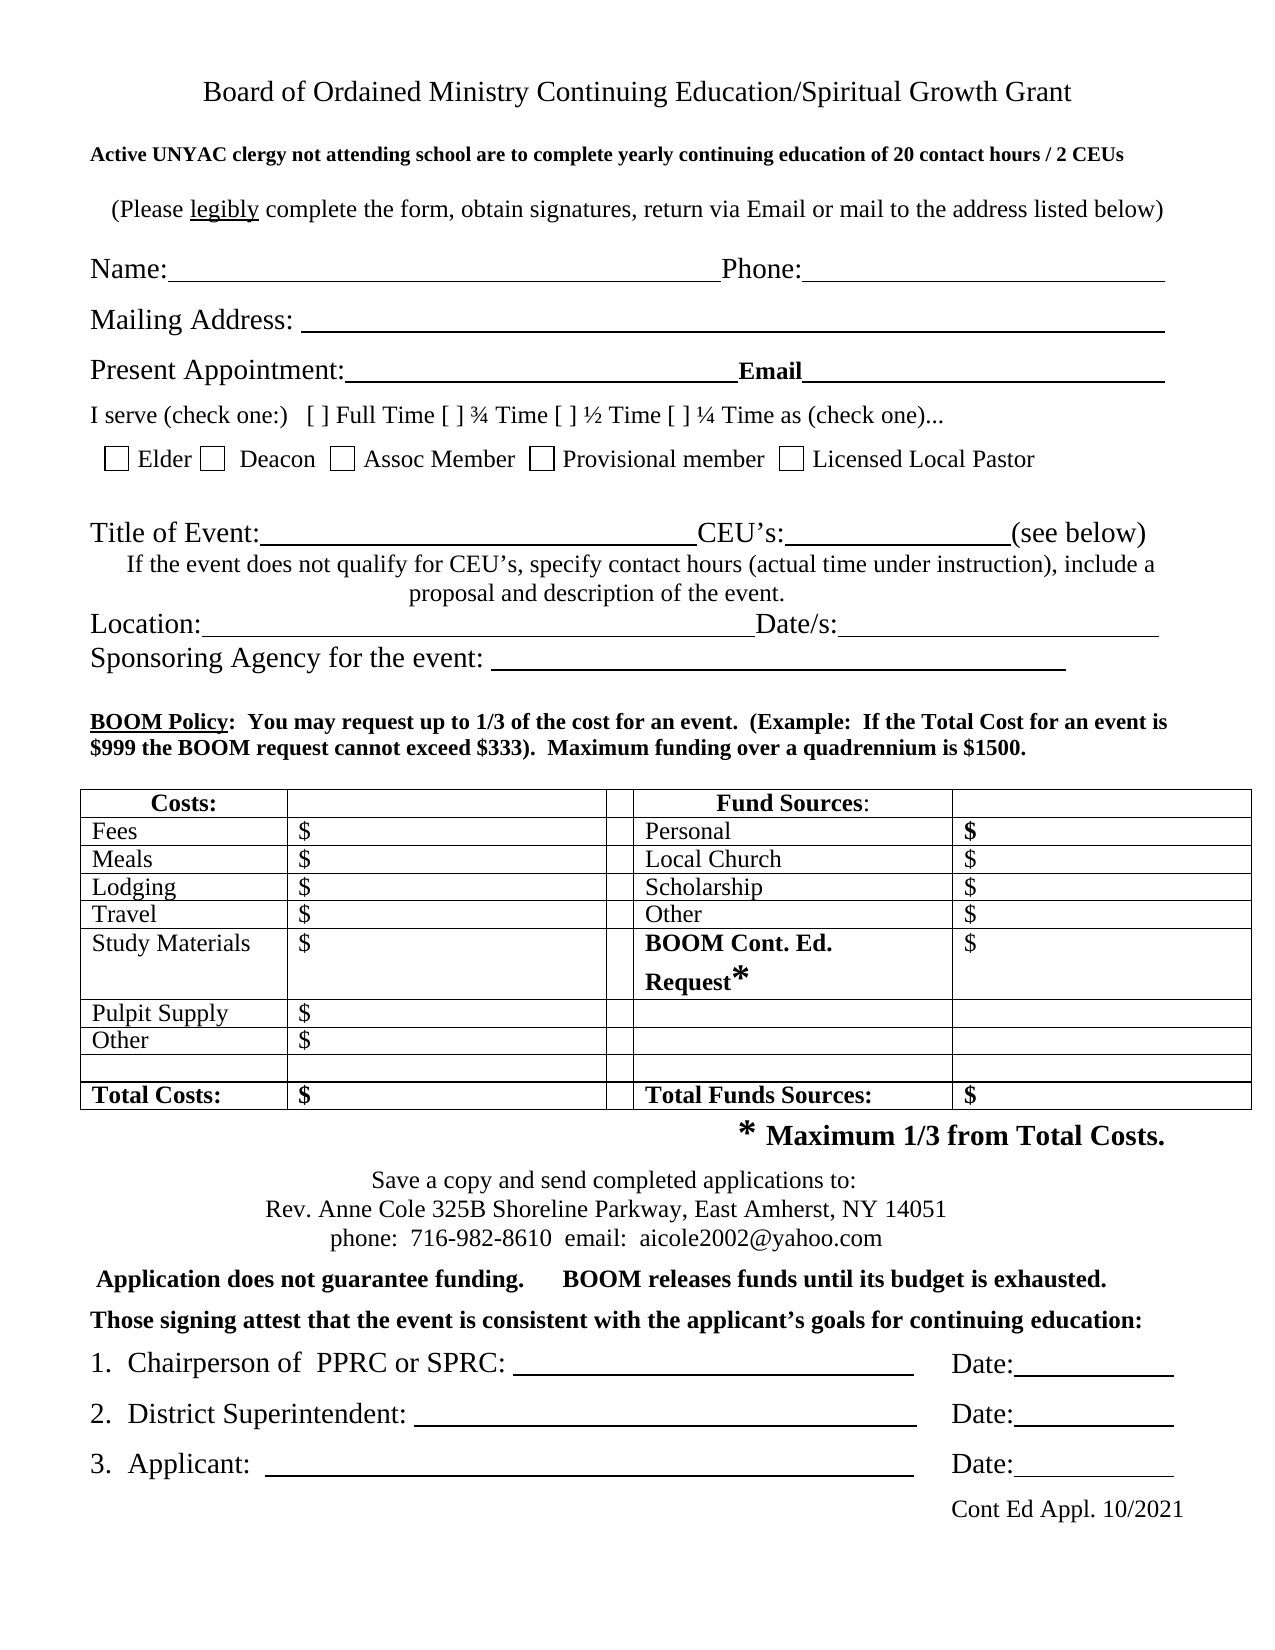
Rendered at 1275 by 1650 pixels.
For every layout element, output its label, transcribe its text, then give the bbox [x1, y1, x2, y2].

table_cell $ [288, 929, 606, 999]
text Elder Deacon Assoc Member Provisional member Licensed Local Pastor [137, 444, 1264, 472]
text Rev. Anne Cole 325B Shoreline Parkway, East Amherst, NY 14051 [69, 1194, 1143, 1223]
table_cell Travel [81, 901, 287, 928]
table_cell Fees [81, 818, 287, 845]
text Active UNYAC clergy not attending school are to complete yearly continuing education of 20 contact hours / 2 CEUs [90, 142, 1264, 166]
table_cell $ [288, 846, 606, 873]
table_cell [607, 1055, 633, 1081]
table_cell [607, 1028, 633, 1054]
list Applicant: [90, 1446, 917, 1480]
table_cell [953, 1055, 1251, 1081]
table_cell $ [288, 1083, 606, 1109]
table_cell [634, 1055, 952, 1081]
list District Superintendent: [90, 1396, 917, 1429]
text (Please legibly complete the form, obtain signatures, return via Email or mail to the address listed below) [90, 194, 1264, 223]
table_cell $ [288, 1028, 606, 1054]
text Name: Phone: Mailing Address: Present Appointment: Email I serve (check one:) [ ] Full Time [ ] ¾ Time [ ] ½ Time [ ] ¼ Time as (check one)... [90, 252, 1168, 429]
table_cell Total Funds Sources: [634, 1083, 952, 1109]
table_cell [634, 1000, 952, 1027]
text Date: Date: Date: Cont Ed Appl. 10/2021 [951, 1346, 1186, 1523]
subtitle Chairperson of PPRC or SPRC: [90, 1346, 917, 1379]
table_cell Personal [634, 818, 952, 845]
table_cell Scholarship [634, 874, 952, 900]
text Application does not guarantee funding. BOOM releases funds until its budget is exhausted. Those signing attest that the event is consistent with the applicant’s goals for continuing education: [90, 1264, 1143, 1334]
text phone: 716-982-8610 email: aicole2002@yahoo.com [69, 1223, 1143, 1251]
table_header Fund Sources: [634, 790, 952, 817]
table_cell Pulpit Supply [81, 1000, 287, 1027]
table_cell $ [288, 874, 606, 900]
table_cell [607, 1083, 633, 1109]
table_cell BOOM Cont. Ed. Request* [634, 929, 952, 999]
table_header [953, 790, 1251, 817]
table_cell $ [953, 818, 1251, 845]
table_cell [81, 1055, 287, 1081]
text If the event does not qualify for CEU’s, specify contact hours (actual time under instruction), include a proposal and description of the event. [126, 549, 1157, 606]
table_cell Study Materials [81, 929, 287, 999]
table_cell Lodging [81, 874, 287, 900]
table_cell Other [634, 901, 952, 928]
table_cell $ [953, 874, 1251, 900]
table_cell Other [81, 1028, 287, 1054]
table_cell $ [953, 1083, 1251, 1109]
table_cell $ [288, 818, 606, 845]
table_header Costs: [81, 790, 287, 817]
table_cell [607, 1000, 633, 1027]
table_cell [607, 818, 633, 845]
table_cell $ [288, 1000, 606, 1027]
table_cell [953, 1028, 1251, 1054]
subtitle Location: Date/s: Sponsoring Agency for the event: [90, 607, 1159, 674]
subtitle Title of Event: CEU’s: (see below) [90, 516, 1264, 549]
table_cell $ [288, 901, 606, 928]
table_cell [288, 1055, 606, 1081]
table_cell Local Church [634, 846, 952, 873]
table_header [288, 790, 606, 817]
table_cell Total Costs: [81, 1083, 287, 1109]
table_cell [607, 929, 633, 999]
text $999 the BOOM request cannot exceed $333). Maximum funding over a quadrennium is $1500. [90, 734, 1264, 761]
subtitle Board of Ordained Ministry Continuing Education/Spiritual Growth Grant [203, 74, 1264, 108]
table_cell [953, 1000, 1251, 1027]
table_cell $ [953, 929, 1251, 999]
table_cell $ [953, 901, 1251, 928]
table_cell $ [953, 846, 1251, 873]
table_cell [607, 846, 633, 873]
table_cell [634, 1028, 952, 1054]
table_header [607, 790, 633, 817]
table_cell Meals [81, 846, 287, 873]
text BOOM Policy: You may request up to 1/3 of the cost for an event. (Example: If the Total Cost for an event is [90, 708, 1264, 734]
table_cell [607, 901, 633, 928]
text Save a copy and send completed applications to: [371, 1165, 1264, 1194]
table_cell [607, 874, 633, 900]
text * Maximum 1/3 from Total Costs. [738, 1110, 1264, 1153]
